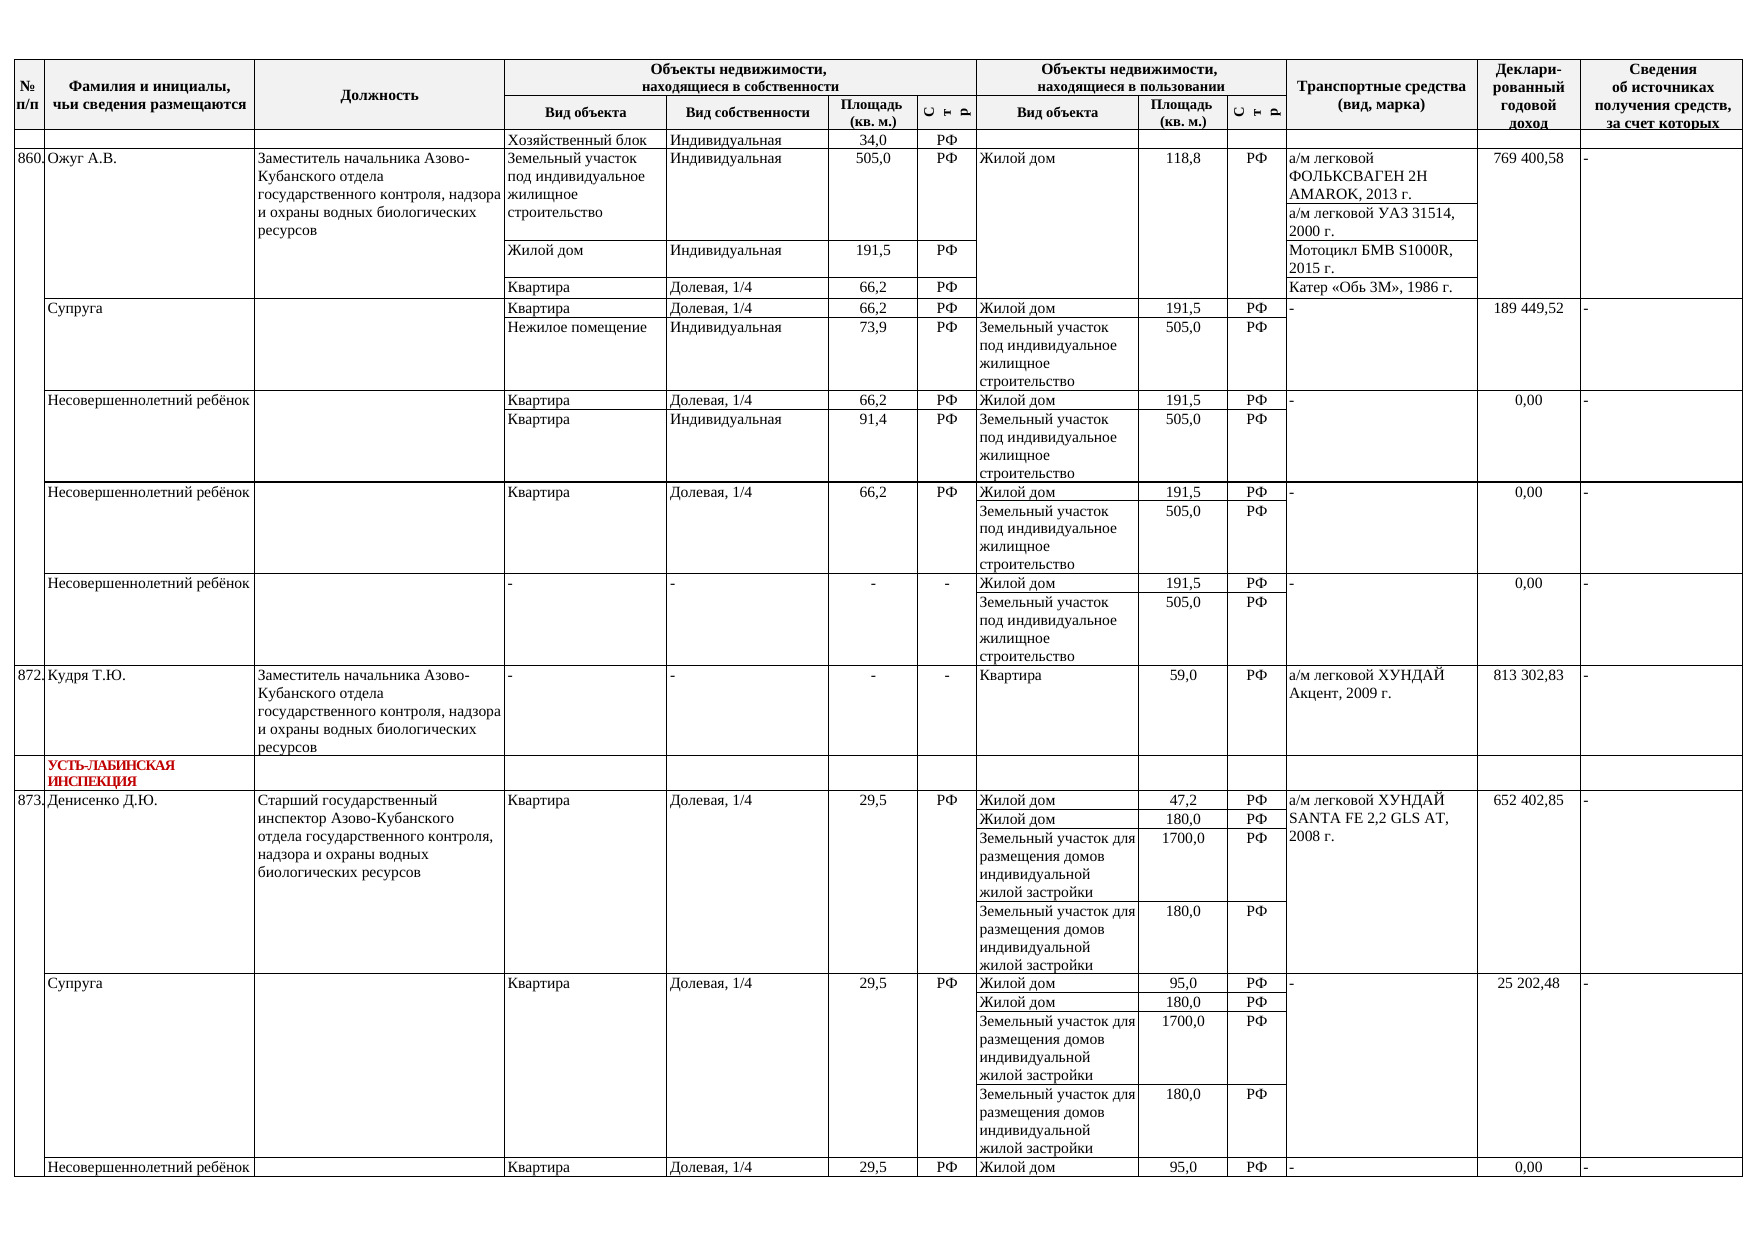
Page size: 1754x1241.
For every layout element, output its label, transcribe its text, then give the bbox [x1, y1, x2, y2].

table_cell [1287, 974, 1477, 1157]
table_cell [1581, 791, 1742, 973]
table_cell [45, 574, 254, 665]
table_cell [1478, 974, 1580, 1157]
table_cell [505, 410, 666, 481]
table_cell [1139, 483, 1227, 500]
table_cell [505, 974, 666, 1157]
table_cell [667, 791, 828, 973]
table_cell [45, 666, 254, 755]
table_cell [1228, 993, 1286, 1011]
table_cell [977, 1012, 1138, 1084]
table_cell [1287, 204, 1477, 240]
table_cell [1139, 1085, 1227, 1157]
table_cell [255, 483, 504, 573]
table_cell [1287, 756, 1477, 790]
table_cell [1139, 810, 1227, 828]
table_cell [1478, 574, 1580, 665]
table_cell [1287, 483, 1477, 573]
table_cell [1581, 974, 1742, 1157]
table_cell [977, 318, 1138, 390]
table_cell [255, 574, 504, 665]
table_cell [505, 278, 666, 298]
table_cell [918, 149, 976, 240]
table_header Деклари-рованный годовой доход (руб.) [1478, 60, 1580, 129]
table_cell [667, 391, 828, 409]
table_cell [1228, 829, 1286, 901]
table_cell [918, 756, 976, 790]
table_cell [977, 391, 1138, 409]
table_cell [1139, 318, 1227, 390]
table_header Фамилия и инициалы, чьи сведения размещаются [45, 60, 254, 129]
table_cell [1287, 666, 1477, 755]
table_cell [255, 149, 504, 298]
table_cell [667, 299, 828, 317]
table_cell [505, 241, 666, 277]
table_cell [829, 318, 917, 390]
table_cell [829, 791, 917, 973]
table_header Сведения об источниках получения средств, за счет которых совершена сделка (вид приобретен-ного имущества, источник) [1581, 60, 1742, 129]
table_header Должность [255, 60, 504, 129]
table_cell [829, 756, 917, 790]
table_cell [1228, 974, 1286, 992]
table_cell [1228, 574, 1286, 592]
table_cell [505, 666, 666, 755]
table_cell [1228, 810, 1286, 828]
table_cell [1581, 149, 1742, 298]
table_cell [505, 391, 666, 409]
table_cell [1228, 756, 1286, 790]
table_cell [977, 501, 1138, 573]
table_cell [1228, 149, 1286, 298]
table_cell Страна расположения [1228, 96, 1286, 129]
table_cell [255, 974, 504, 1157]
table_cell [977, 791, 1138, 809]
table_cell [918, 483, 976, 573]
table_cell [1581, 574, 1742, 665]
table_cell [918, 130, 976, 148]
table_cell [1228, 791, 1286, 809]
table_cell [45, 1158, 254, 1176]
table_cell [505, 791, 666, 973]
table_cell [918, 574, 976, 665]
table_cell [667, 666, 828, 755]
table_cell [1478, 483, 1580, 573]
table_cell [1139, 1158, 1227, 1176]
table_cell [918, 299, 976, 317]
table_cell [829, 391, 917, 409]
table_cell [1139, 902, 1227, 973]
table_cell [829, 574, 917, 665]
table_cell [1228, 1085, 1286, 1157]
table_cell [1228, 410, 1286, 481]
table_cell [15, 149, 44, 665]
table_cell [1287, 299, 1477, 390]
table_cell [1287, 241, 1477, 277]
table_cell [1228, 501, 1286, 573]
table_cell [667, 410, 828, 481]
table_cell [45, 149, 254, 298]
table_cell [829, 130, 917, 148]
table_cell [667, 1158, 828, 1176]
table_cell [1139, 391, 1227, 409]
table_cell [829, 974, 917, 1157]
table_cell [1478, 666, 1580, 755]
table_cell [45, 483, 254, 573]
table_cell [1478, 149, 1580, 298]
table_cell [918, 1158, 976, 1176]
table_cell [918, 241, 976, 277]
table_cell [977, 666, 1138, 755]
table_cell Вид собственности [667, 96, 828, 129]
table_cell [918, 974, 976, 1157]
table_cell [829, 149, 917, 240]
table_cell Вид объекта [977, 96, 1138, 129]
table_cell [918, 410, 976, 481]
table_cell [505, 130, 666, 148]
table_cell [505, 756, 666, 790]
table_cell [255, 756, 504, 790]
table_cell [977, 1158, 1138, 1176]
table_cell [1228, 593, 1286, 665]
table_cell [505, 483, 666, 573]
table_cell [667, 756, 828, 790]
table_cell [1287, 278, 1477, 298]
table_cell Страна расположения [918, 96, 976, 129]
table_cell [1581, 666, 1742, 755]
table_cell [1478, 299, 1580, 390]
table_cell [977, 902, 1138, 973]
table_header Транспортные средства (вид, марка) [1287, 60, 1477, 129]
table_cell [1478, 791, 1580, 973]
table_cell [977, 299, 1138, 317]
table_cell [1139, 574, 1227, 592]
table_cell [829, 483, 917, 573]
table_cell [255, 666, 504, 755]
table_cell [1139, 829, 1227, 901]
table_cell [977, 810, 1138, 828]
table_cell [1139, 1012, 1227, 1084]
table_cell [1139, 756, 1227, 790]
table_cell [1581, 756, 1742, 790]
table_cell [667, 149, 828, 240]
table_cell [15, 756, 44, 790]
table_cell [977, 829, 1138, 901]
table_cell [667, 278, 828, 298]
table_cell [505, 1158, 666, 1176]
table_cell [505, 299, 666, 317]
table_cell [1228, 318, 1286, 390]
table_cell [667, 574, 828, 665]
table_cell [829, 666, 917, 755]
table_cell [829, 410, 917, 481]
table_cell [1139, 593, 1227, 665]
table_cell Площадь (кв. м.) [829, 96, 917, 129]
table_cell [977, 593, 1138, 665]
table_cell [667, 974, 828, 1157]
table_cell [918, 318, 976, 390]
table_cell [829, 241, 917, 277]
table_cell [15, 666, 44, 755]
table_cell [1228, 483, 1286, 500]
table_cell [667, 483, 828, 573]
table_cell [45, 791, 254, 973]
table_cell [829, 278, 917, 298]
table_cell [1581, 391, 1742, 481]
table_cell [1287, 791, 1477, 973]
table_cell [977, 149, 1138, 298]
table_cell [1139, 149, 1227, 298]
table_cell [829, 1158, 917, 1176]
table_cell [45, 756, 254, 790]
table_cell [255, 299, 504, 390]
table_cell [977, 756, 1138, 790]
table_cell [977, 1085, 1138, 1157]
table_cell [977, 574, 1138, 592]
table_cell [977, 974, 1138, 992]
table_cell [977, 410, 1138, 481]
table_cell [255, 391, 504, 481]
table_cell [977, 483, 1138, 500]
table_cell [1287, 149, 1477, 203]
table_cell Площадь (кв. м.) [1139, 96, 1227, 129]
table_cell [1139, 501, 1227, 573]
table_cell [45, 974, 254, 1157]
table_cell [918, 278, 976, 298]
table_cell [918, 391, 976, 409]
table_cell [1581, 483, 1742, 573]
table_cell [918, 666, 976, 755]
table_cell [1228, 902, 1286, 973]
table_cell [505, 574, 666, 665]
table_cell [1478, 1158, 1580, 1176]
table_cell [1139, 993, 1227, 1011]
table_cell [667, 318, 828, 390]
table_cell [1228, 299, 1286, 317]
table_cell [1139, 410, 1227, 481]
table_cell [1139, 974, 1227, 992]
table_cell Вид объекта [505, 96, 666, 129]
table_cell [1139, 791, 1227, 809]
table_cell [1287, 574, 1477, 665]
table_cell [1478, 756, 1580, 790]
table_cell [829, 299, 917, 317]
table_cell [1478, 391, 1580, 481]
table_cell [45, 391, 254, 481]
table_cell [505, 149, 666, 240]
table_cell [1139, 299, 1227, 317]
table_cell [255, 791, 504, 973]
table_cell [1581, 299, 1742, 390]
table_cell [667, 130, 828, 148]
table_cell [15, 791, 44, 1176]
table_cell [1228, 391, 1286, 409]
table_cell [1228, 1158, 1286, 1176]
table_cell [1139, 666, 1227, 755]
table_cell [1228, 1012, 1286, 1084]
table_header Объекты недвижимости, находящиеся в собственности [505, 60, 976, 95]
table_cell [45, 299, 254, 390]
table_header № п/п [15, 60, 44, 129]
table_header Объекты недвижимости, находящиеся в пользовании [977, 60, 1286, 95]
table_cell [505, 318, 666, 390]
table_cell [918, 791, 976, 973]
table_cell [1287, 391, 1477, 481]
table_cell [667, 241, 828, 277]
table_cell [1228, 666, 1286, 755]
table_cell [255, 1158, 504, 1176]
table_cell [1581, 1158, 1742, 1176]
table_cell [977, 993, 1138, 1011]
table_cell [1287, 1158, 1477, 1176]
